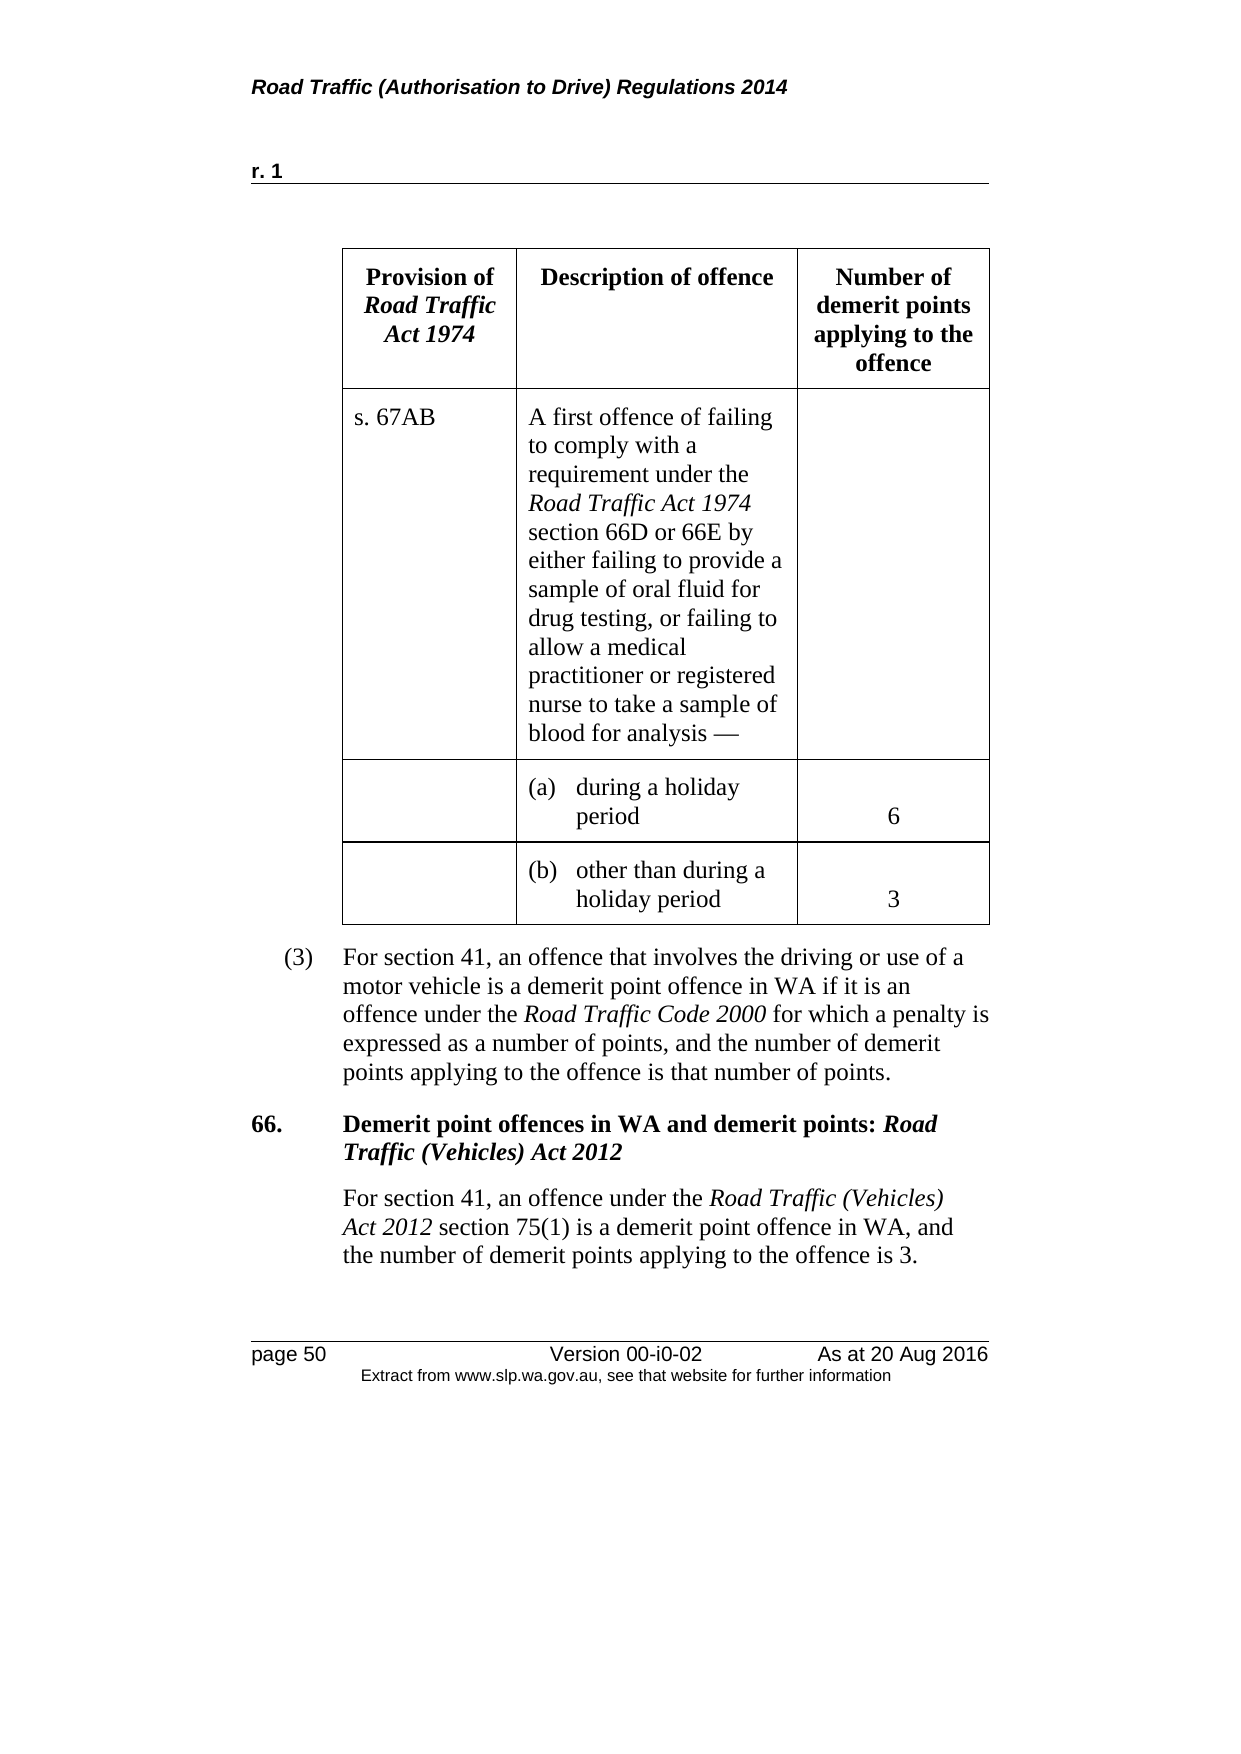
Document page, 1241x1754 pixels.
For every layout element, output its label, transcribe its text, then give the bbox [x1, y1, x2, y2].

table_cell [343, 843, 516, 924]
table_header Number of demerit points applying to the offence [798, 249, 989, 388]
table_cell [343, 760, 516, 841]
table_cell (b) other than during a holiday period [517, 843, 797, 924]
table_cell (a) during a holiday period [517, 760, 797, 841]
text For section 41, an offence under the Road Traffic (Vehicles) Act 2012 section 75(1) is a demerit point offence in WA, and the number of demerit points applying to the offence is 3. [251, 1183, 989, 1269]
table_header Description of offence [517, 249, 797, 388]
table_cell 3 [798, 843, 989, 924]
table_cell s. 67AB [343, 389, 516, 759]
table_header Provision of Road Traffic Act 1974 [343, 249, 516, 388]
table_cell [798, 389, 989, 759]
text (3) For section 41, an offence that involves the driving or use of a motor vehicle is a demerit point offence in WA if it is an offence under the Road Traffic Code 2000 for which a penalty is expressed as a number of points, and the number of demerit points applying to the offence is that number of points. [251, 942, 989, 1086]
subtitle 66. Demerit point offences in WA and demerit points: Road Traffic (Vehicles) Act 2012 [251, 1109, 989, 1166]
table_cell A first offence of failing to comply with a requirement under the Road Traffic Act 1974 section 66D or 66E by either failing to provide a sample of oral fluid for drug testing, or failing to allow a medical practitioner or registered nurse to take a sample of blood for analysis — [517, 389, 797, 759]
table_cell 6 [798, 760, 989, 841]
